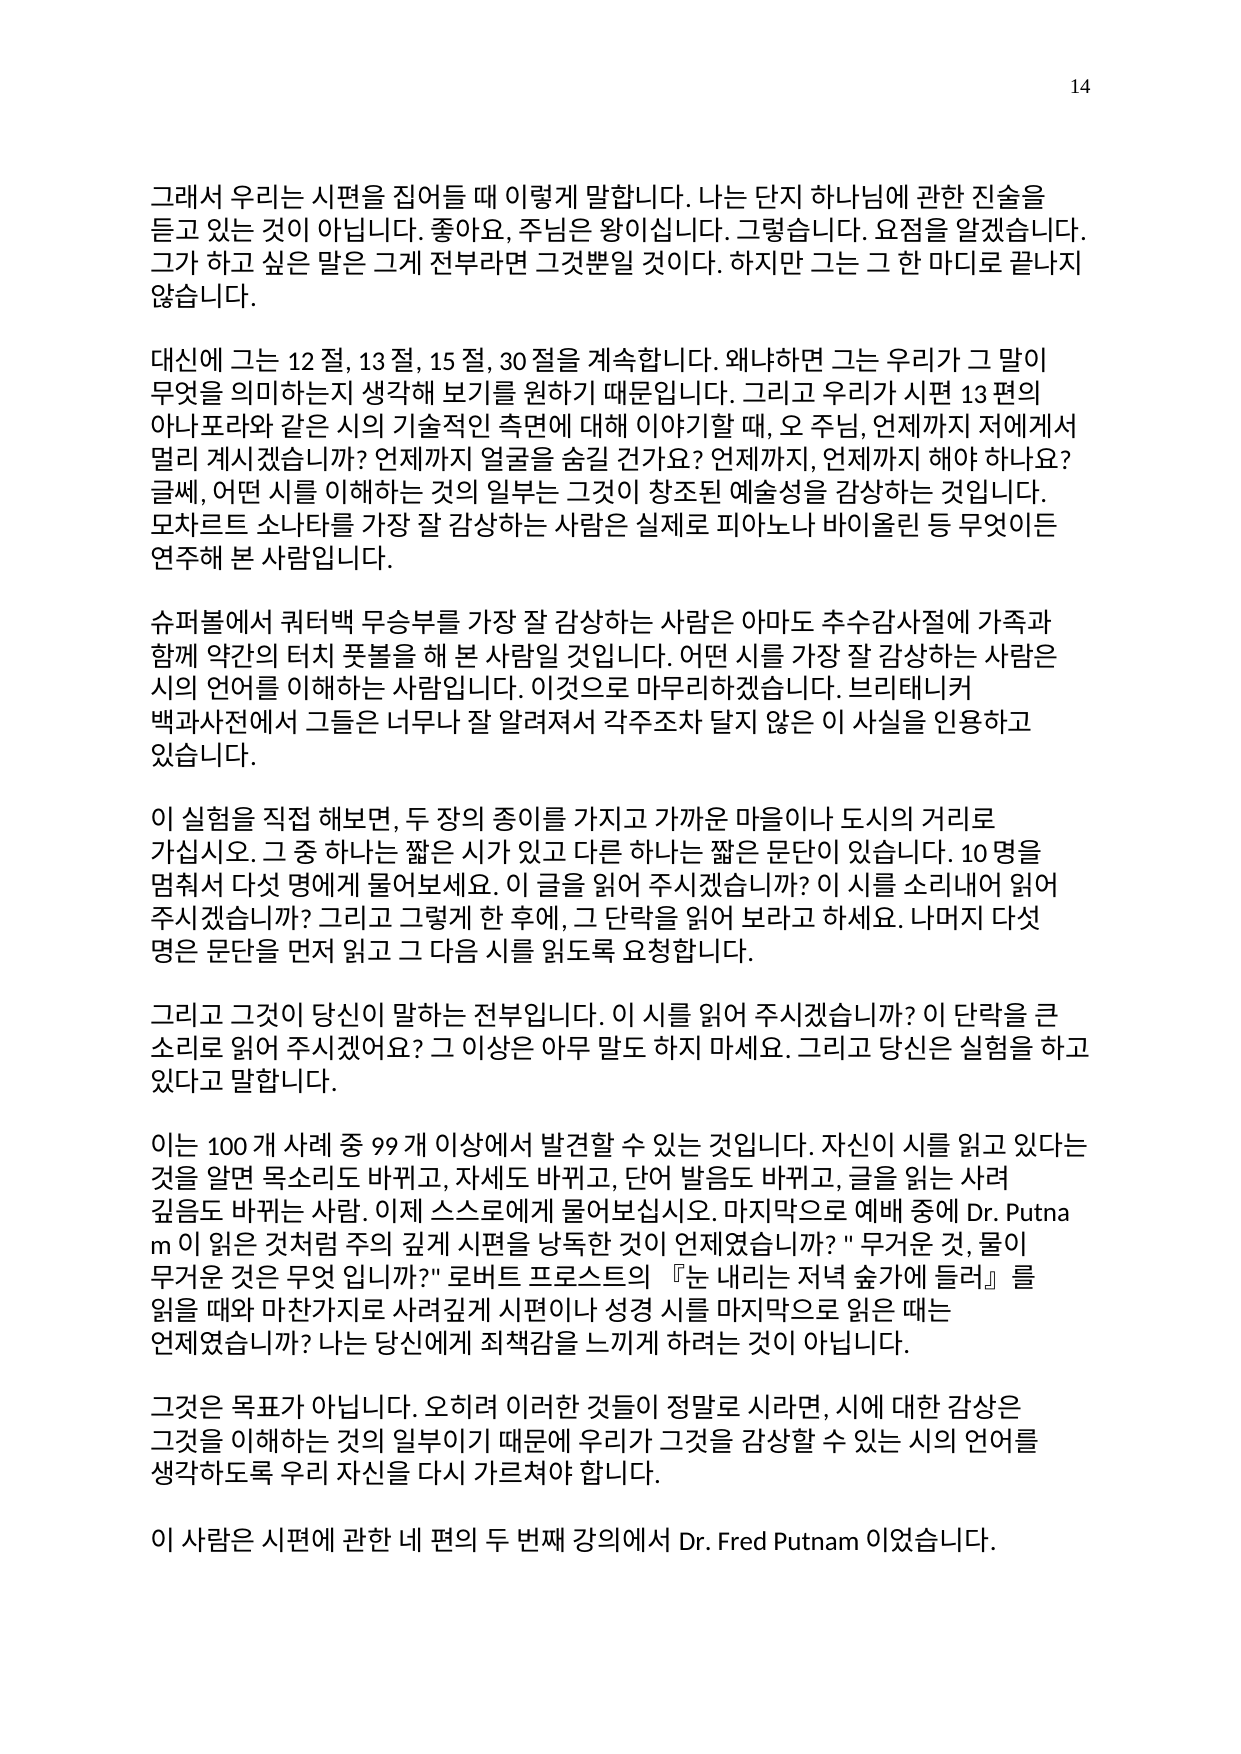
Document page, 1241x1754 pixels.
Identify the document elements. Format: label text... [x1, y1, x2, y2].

text 이 실험을 직접 해보면, 두 장의 종이를 가지고 가까운 마을이나 도시의 거리로 가십시오. 그 중 하나는 짧은 시가 있고 다른 하나는 짧은 문단이 있습니다. 10명을 멈춰서 다섯 명에게 물어보세요. 이 글을 읽어 주시겠습니까? 이 시를 소리내어 읽어 주시겠습니까? 그리고 그렇게 한 후에, 그 단락을 읽어 보라고 하세요. 나머지 다섯 명은 문단을 먼저 읽고 그 다음 시를 읽도록 요청합니다. [150, 803, 1090, 968]
text 대신에 그는 12절, 13절, 15절, 30절을 계속합니다. 왜냐하면 그는 우리가 그 말이 무엇을 의미하는지 생각해 보기를 원하기 때문입니다. 그리고 우리가 시편 13편의 아나포라와 같은 시의 기술적인 측면에 대해 이야기할 때, 오 주님, 언제까지 저에게서 멀리 계시겠습니까? 언제까지 얼굴을 숨길 건가요? 언제까지, 언제까지 해야 하나요? 글쎄, 어떤 시를 이해하는 것의 일부는 그것이 창조된 예술성을 감상하는 것입니다. 모차르트 소나타를 가장 잘 감상하는 사람은 실제로 피아노나 바이올린 등 무엇이든 연주해 본 사람입니다. [150, 344, 1090, 576]
text 슈퍼볼에서 쿼터백 무승부를 가장 잘 감상하는 사람은 아마도 추수감사절에 가족과 함께 약간의 터치 풋볼을 해 본 사람일 것입니다. 어떤 시를 가장 잘 감상하는 사람은 시의 언어를 이해하는 사람입니다. 이것으로 마무리하겠습니다. 브리태니커 백과사전에서 그들은 너무나 잘 알려져서 각주조차 달지 않은 이 사실을 인용하고 있습니다. [150, 607, 1090, 772]
text 그래서 우리는 시편을 집어들 때 이렇게 말합니다. 나는 단지 하나님에 관한 진술을 듣고 있는 것이 아닙니다. 좋아요, 주님은 왕이십니다. 그렇습니다. 요점을 알겠습니다. 그가 하고 싶은 말은 그게 전부라면 그것뿐일 것이다. 하지만 그는 그 한 마디로 끝나지 않습니다. [150, 181, 1090, 313]
text 그것은 목표가 아닙니다. 오히려 이러한 것들이 정말로 시라면, 시에 대한 감상은 그것을 이해하는 것의 일부이기 때문에 우리가 그것을 감상할 수 있는 시의 언어를 생각하도록 우리 자신을 다시 가르쳐야 합니다. [150, 1392, 1090, 1491]
text 이는 100개 사례 중 99개 이상에서 발견할 수 있는 것입니다. 자신이 시를 읽고 있다는 것을 알면 목소리도 바뀌고, 자세도 바뀌고, 단어 발음도 바뀌고, 글을 읽는 사려 깊음도 바뀌는 사람. 이제 스스로에게 물어보십시오. 마지막으로 예배 중에 Dr. Putnam이 읽은 것처럼 주의 깊게 시편을 낭독한 것이 언제였습니까? " 무거운 것, 물이 무거운 것은 무엇 입니까?" 로버트 프로스트의 『눈 내리는 저녁 숲가에 들러』를 읽을 때와 마찬가지로 사려깊게 시편이나 성경 시를 마지막으로 읽은 때는 언제였습니까? 나는 당신에게 죄책감을 느끼게 하려는 것이 아닙니다. [150, 1129, 1090, 1361]
text 이 사람은 시편에 관한 네 편의 두 번째 강의에서 Dr. Fred Putnam이었습니다. [150, 1524, 1090, 1557]
text 그리고 그것이 당신이 말하는 전부입니다. 이 시를 읽어 주시겠습니까? 이 단락을 큰 소리로 읽어 주시겠어요? 그 이상은 아무 말도 하지 마세요. 그리고 당신은 실험을 하고 있다고 말합니다. [150, 999, 1090, 1098]
